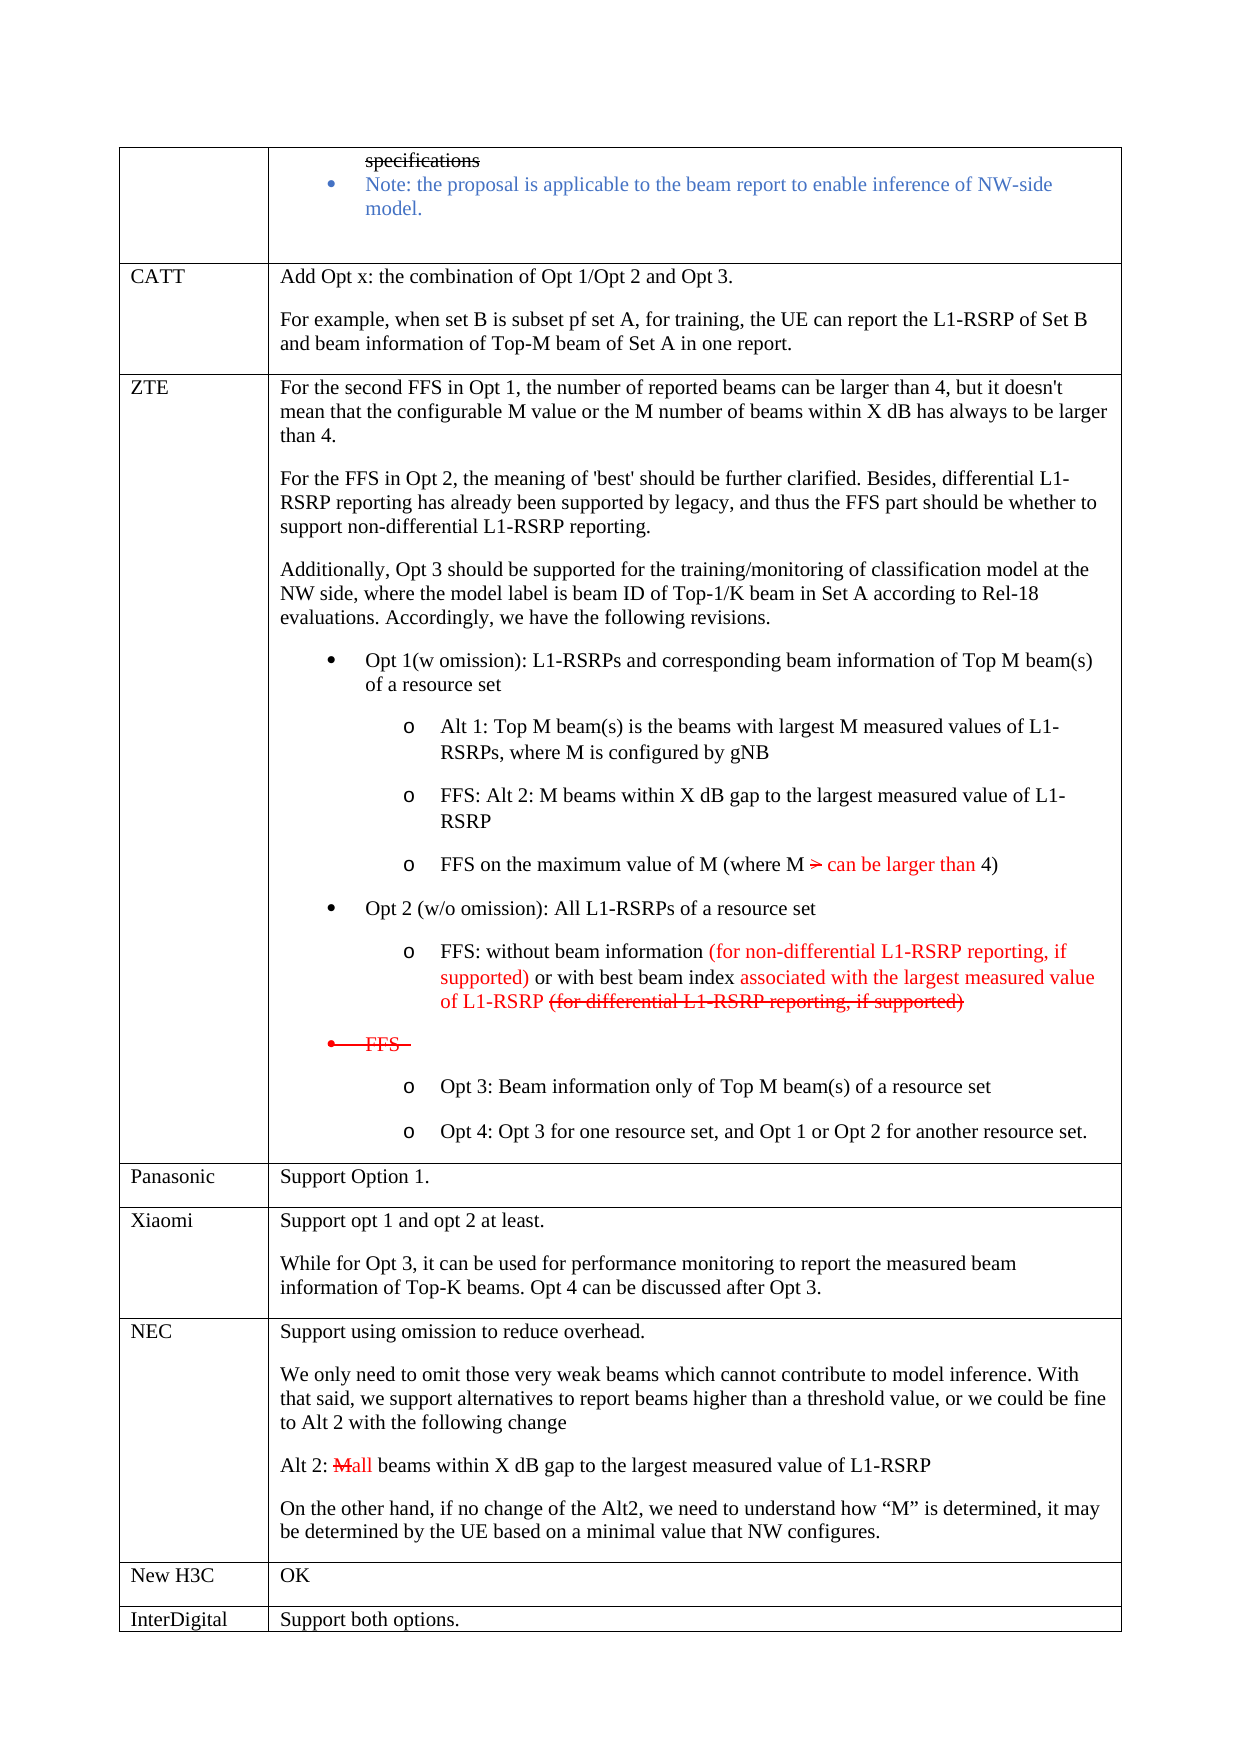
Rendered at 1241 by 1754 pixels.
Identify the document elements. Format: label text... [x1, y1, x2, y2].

table_cell Add Opt x: the combination of Opt 1/Opt 2 and Opt 3. For example, when set B is subset pf set A, for training, the UE can report the L1-RSRP of Set B and beam information of Top-M beam of Set A in one report. [269, 264, 1121, 374]
table_cell Xiaomi [120, 1208, 268, 1318]
table_cell For the second FFS in Opt 1, the number of reported beams can be larger than 4, but it doesn't mean that the configurable M value or the M number of beams within X dB has always to be larger than 4. For the FFS in Opt 2, the meaning of 'best' should be further clarified. Besides, differential L1-RSRP reporting has already been supported by legacy, and thus the FFS part should be whether to support non-differential L1-RSRP reporting. Additionally, Opt 3 should be supported for the training/monitoring of classification model at the NW side, where the model label is beam ID of Top-1/K beam in Set A according to Rel-18 evaluations. Accordingly, we have the following revisions. Opt 1(w omission): L1-RSRPs and corresponding beam information of Top M beam(s) of a resource set Alt 1: Top M beam(s) is the beams with largest M measured values of L1-RSRPs, where M is configured by gNB FFS: Alt 2: M beams within X dB gap to the largest measured value of L1-RSRP FFS on the maximum value of M (where M > can be larger than 4) Opt 2 (w/o omission): All L1-RSRPs of a resource set FFS: without beam information (for non-differential L1-RSRP reporting, if supported) or with best beam index associated with the largest measured value of L1-RSRP (for differential L1-RSRP reporting, if supported) FFS Opt 3: Beam information only of Top M beam(s) of a resource set Opt 4: Opt 3 for one resource set, and Opt 1 or Opt 2 for another resource set. [269, 375, 1121, 1163]
table_cell QC [120, 148, 268, 263]
table_cell CATT [120, 264, 268, 374]
table_cell Support both options. [269, 1607, 1121, 1631]
table_cell InterDigital [120, 1607, 268, 1631]
table_cell Support using omission to reduce overhead. We only need to omit those very weak beams which cannot contribute to model inference. With that said, we support alternatives to report beams higher than a threshold value, or we could be fine to Alt 2 with the following change Alt 2: Mall beams within X dB gap to the largest measured value of L1-RSRP On the other hand, if no change of the Alt2, we need to understand how “M” is determined, it may be determined by the UE based on a minimal value that NW configures. [269, 1319, 1121, 1562]
table_cell Support opt 1 and opt 2 at least. While for Opt 3, it can be used for performance monitoring to report the measured beam information of Top-K beams. Opt 4 can be discussed after Opt 3. [269, 1208, 1121, 1318]
table_cell New H3C [120, 1563, 268, 1606]
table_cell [269, 148, 1121, 263]
table_cell Panasonic [120, 1164, 268, 1207]
table_cell Support Option 1. [269, 1164, 1121, 1207]
table_cell ZTE [120, 375, 268, 1163]
table_cell OK [269, 1563, 1121, 1606]
table_cell NEC [120, 1319, 268, 1562]
